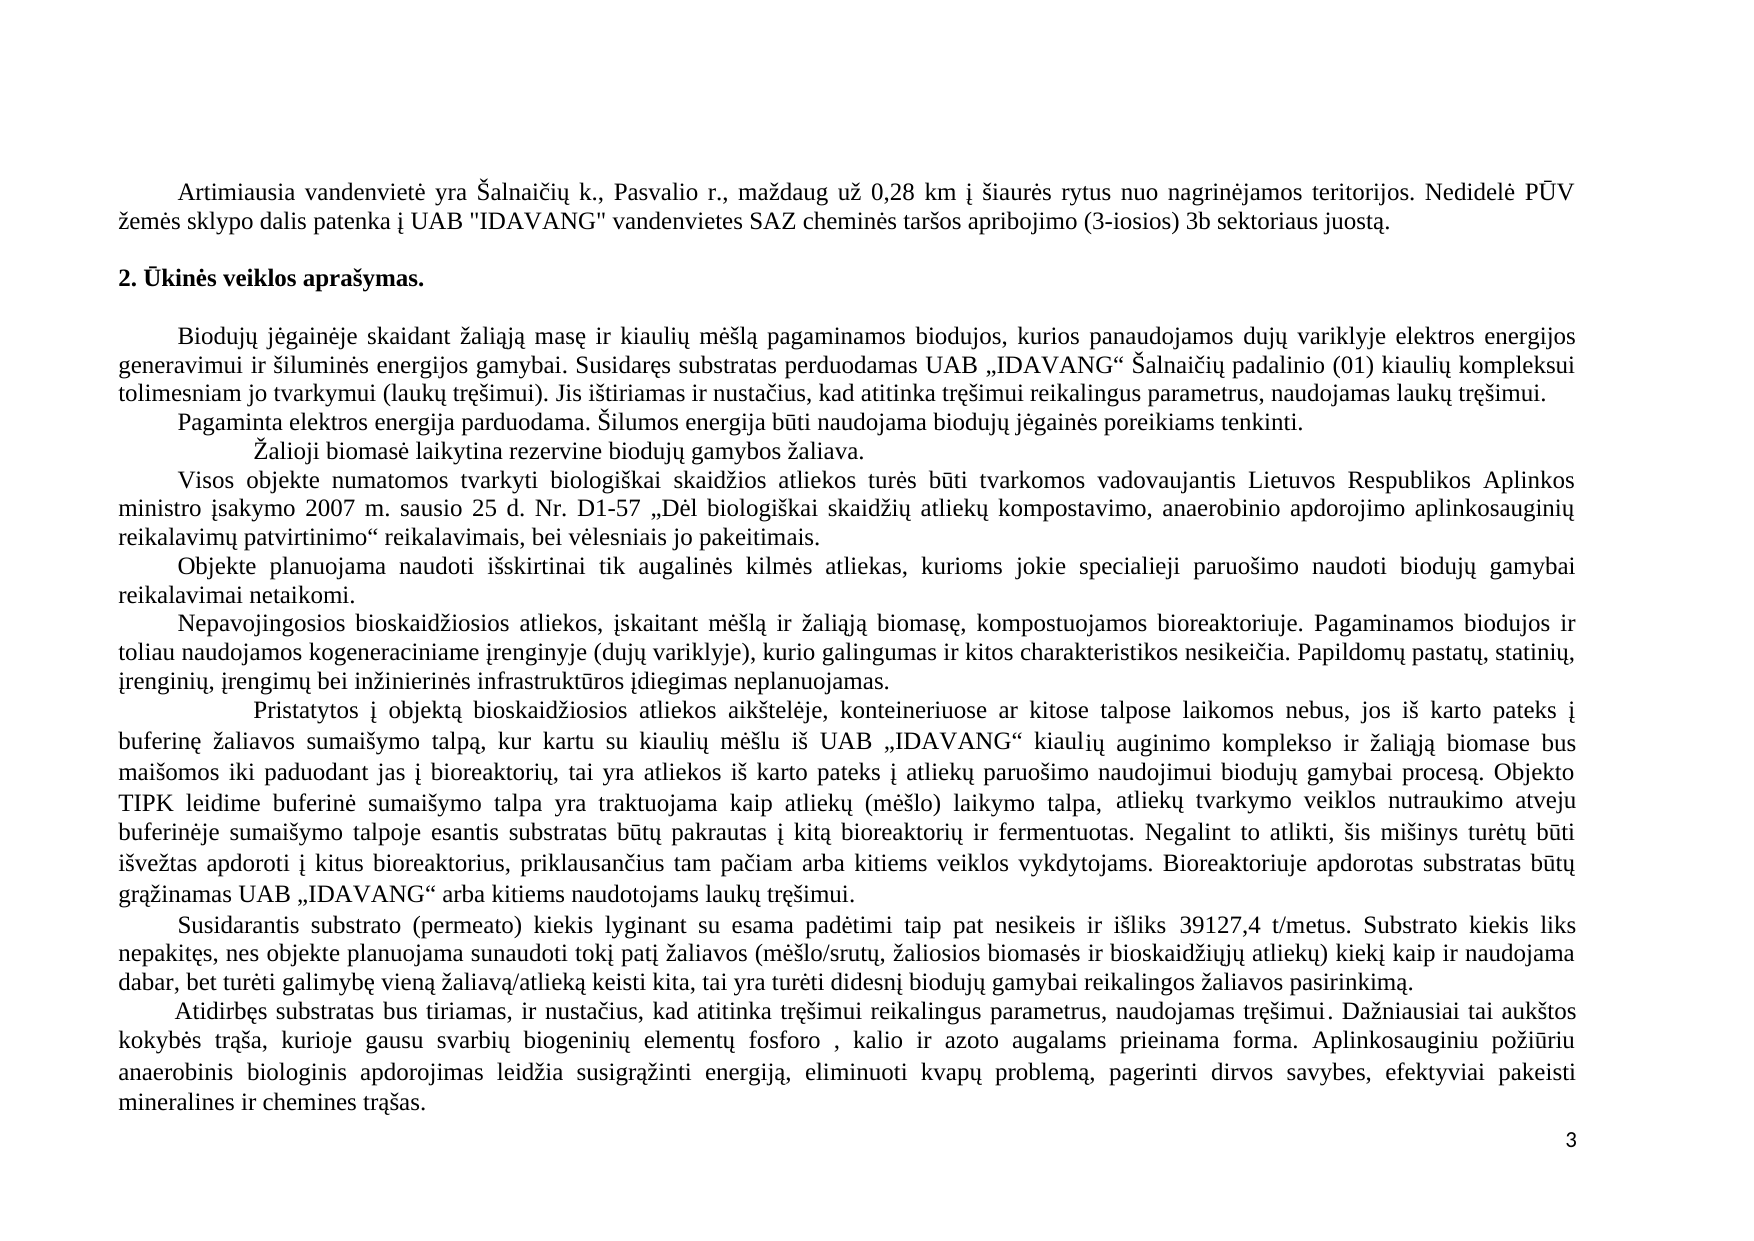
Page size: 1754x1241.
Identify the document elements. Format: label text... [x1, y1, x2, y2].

text Visos objekte numatomos tvarkyti biologiškai skaidžios atliekos turės būti tvarkomos vadovaujantis Lietuvos Respublikos Aplinkos ministro įsakymo 2007 m. sausio 25 d. Nr. D1-57 „Dėl biologiškai skaidžių atliekų kompostavimo, anaerobinio apdorojimo aplinkosauginių reikalavimų patvirtinimo“ reikalavimais, bei vėlesniais jo pakeitimais. [118, 465, 1577, 551]
text Pristatytos į objektą bioskaidžiosios atliekos aikštelėje, konteineriuose ar kitose talpose laikomos nebus, jos iš karto pateks į buferinę žaliavos sumaišymo talpą, kur kartu su kiaulių mėšlu iš UAB „IDAVANG“ kiaulių auginimo komplekso ir žaliąją biomase bus maišomos iki paduodant jas į bioreaktorių, tai yra atliekos iš karto pateks į atliekų paruošimo naudojimui biodujų gamybai procesą. Objekto TIPK leidime buferinė sumaišymo talpa yra traktuojama kaip atliekų (mėšlo) laikymo talpa, atliekų tvarkymo veiklos nutraukimo atveju buferinėje sumaišymo talpoje esantis substratas būtų pakrautas į kitą bioreaktorių ir fermentuotas. Negalint to atlikti, šis mišinys turėtų būti išvežtas apdoroti į kitus bioreaktorius, priklausančius tam pačiam arba kitiems veiklos vykdytojams. Bioreaktoriuje apdorotas substratas būtų grąžinamas UAB „IDAVANG“ arba kitiems naudotojams laukų tręšimui. [118, 695, 1577, 910]
text Biodujų jėgainėje skaidant žaliąją masę ir kiaulių mėšlą pagaminamos biodujos, kurios panaudojamos dujų variklyje elektros energijos generavimui ir šiluminės energijos gamybai. Susidaręs substratas perduodamas UAB „IDAVANG“ Šalnaičių padalinio (01) kiaulių kompleksui tolimesniam jo tvarkymui (laukų tręšimui). Jis ištiriamas ir nustačius, kad atitinka tręšimui reikalingus parametrus, naudojamas laukų tręšimui. [118, 321, 1577, 407]
text 2. Ūkinės veiklos aprašymas. [118, 263, 1577, 292]
text Objekte planuojama naudoti išskirtinai tik augalinės kilmės atliekas, kurioms jokie specialieji paruošimo naudoti biodujų gamybai reikalavimai netaikomi. [118, 551, 1577, 608]
text Žalioji biomasė laikytina rezervine biodujų gamybos žaliava. [118, 436, 1577, 465]
text Artimiausia vandenvietė yra Šalnaičių k., Pasvalio r., maždaug už 0,28 km į šiaurės rytus nuo nagrinėjamos teritorijos. Nedidelė PŪV žemės sklypo dalis patenka į UAB "IDAVANG" vandenvietes SAZ cheminės taršos apribojimo (3-iosios) 3b sektoriaus juostą. [118, 177, 1577, 235]
text Pagaminta elektros energija parduodama. Šilumos energija būti naudojama biodujų jėgainės poreikiams tenkinti. [118, 407, 1577, 436]
text Nepavojingosios bioskaidžiosios atliekos, įskaitant mėšlą ir žaliąją biomasę, kompostuojamos bioreaktoriuje. Pagaminamos biodujos ir toliau naudojamos kogeneraciniame įrenginyje (dujų variklyje), kurio galingumas ir kitos charakteristikos nesikeičia. Papildomų pastatų, statinių, įrenginių, įrengimų bei inžinierinės infrastruktūros įdiegimas neplanuojamas. [118, 608, 1577, 695]
text Susidarantis substrato (permeato) kiekis lyginant su esama padėtimi taip pat nesikeis ir išliks 39127,4 t/metus. Substrato kiekis liks nepakitęs, nes objekte planuojama sunaudoti tokį patį žaliavos (mėšlo/srutų, žaliosios biomasės ir bioskaidžiųjų atliekų) kiekį kaip ir naudojama dabar, bet turėti galimybę vieną žaliavą/atlieką keisti kita, tai yra turėti didesnį biodujų gamybai reikalingos žaliavos pasirinkimą. [118, 910, 1577, 996]
text Atidirbęs substratas bus tiriamas, ir nustačius, kad atitinka tręšimui reikalingus parametrus, naudojamas tręšimui. Dažniausiai tai aukštos kokybės trąša, kurioje gausu svarbių biogeninių elementų fosforo , kalio ir azoto augalams prieinama forma. Aplinkosauginiu požiūriu anaerobinis biologinis apdorojimas leidžia susigrąžinti energiją, eliminuoti kvapų problemą, pagerinti dirvos savybes, efektyviai pakeisti mineralines ir chemines trąšas. [118, 996, 1577, 1116]
